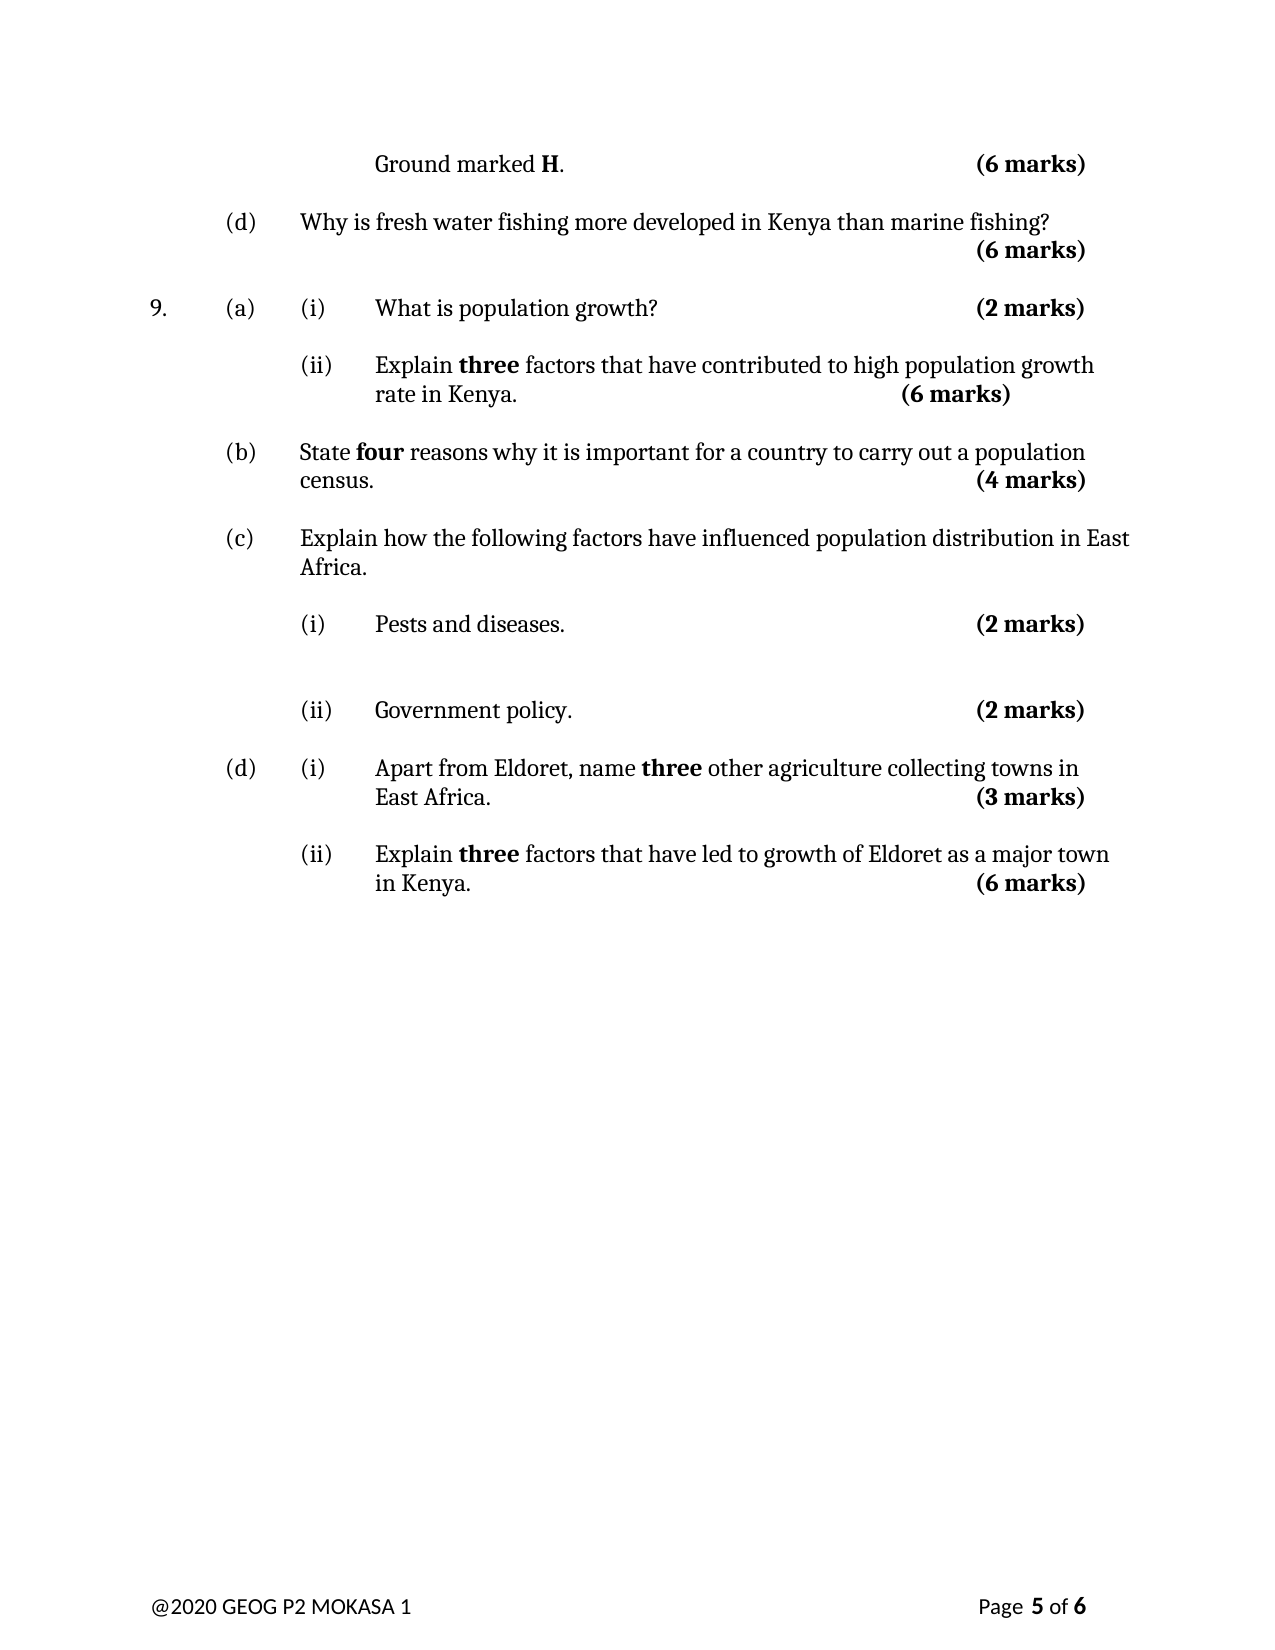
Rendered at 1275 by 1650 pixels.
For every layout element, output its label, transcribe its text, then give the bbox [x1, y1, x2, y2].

text rate in Kenya. (6 marks) [150, 380, 1153, 409]
text (ii) Explain three factors that have led to growth of Eldoret as a major town [150, 840, 1153, 869]
text (d) (i) Apart from Eldoret, name three other agriculture collecting towns in [150, 754, 1153, 782]
text (d) Why is fresh water fishing more developed in Kenya than marine fishing? [150, 207, 1153, 236]
text (ii) Government policy. (2 marks) [150, 696, 1153, 725]
text (b) State four reasons why it is important for a country to carry out a population census. (4 marks) [150, 437, 1153, 495]
text East Africa. (3 marks) [150, 782, 1153, 811]
text (ii) Explain three factors that have contributed to high population growth [150, 351, 1153, 380]
text in Kenya. (6 marks) [150, 869, 1153, 897]
list Pests and diseases. (2 marks) [300, 610, 1153, 667]
text (6 marks) [150, 236, 1153, 265]
text Ground marked H. (6 marks) [150, 150, 1153, 179]
text 9. (a) (i) What is population growth? (2 marks) [150, 294, 1153, 322]
text (c) Explain how the following factors have influenced population distribution in East Africa. [150, 524, 1153, 581]
